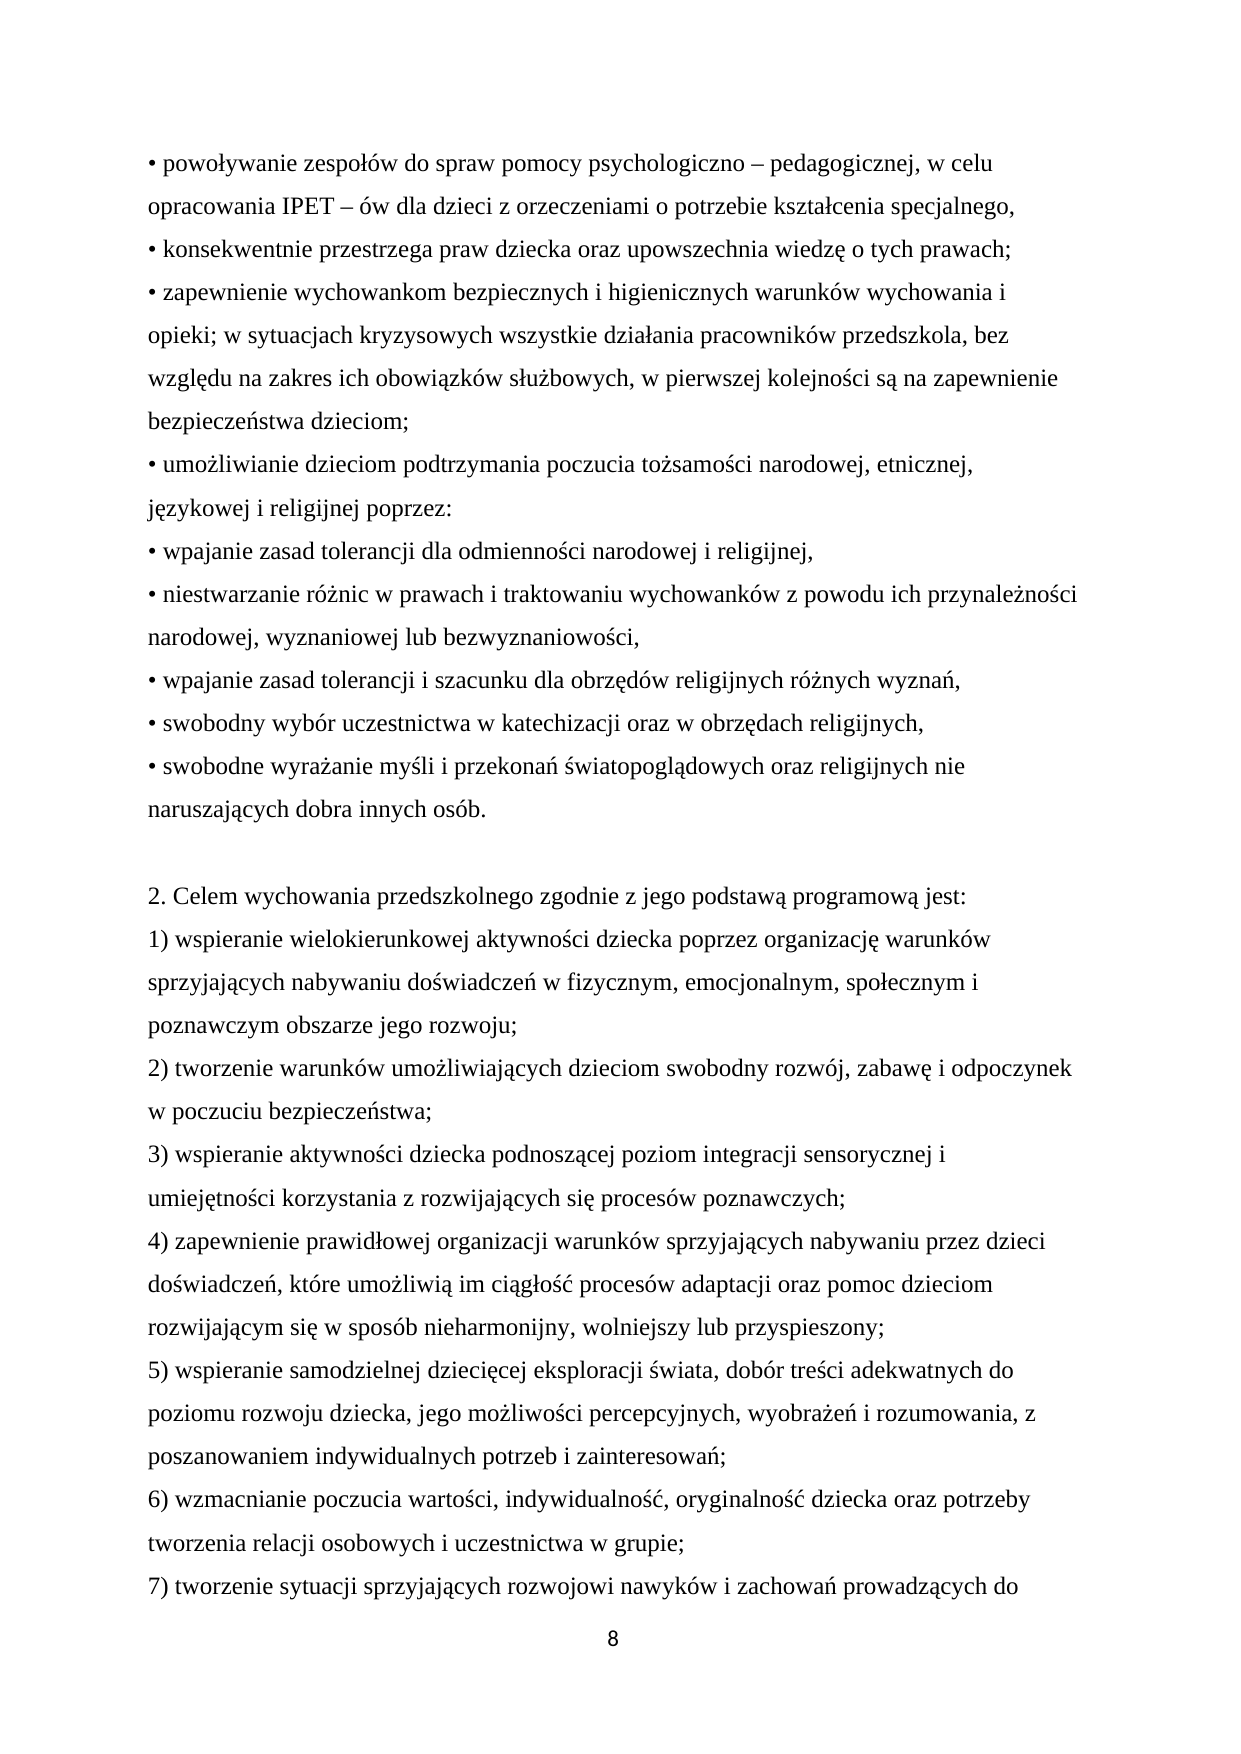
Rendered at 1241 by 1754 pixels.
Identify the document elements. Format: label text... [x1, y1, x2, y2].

text 4) zapewnienie prawidłowej organizacji warunków sprzyjających nabywaniu przez dzieci doświadczeń, które umożliwią im ciągłość procesów adaptacji oraz pomoc dzieciom rozwijającym się w sposób nieharmonijny, wolniejszy lub przyspieszony; [148, 1226, 1078, 1341]
text • powoływanie zespołów do spraw pomocy psychologiczno – pedagogicznej, w celu opracowania IPET – ów dla dzieci z orzeczeniami o potrzebie kształcenia specjalnego, [148, 148, 1078, 219]
text • wpajanie zasad tolerancji i szacunku dla obrzędów religijnych różnych wyznań, [148, 665, 1078, 694]
text 3) wspieranie aktywności dziecka podnoszącej poziom integracji sensorycznej i umiejętności korzystania z rozwijających się procesów poznawczych; [148, 1139, 1078, 1211]
text • swobodny wybór uczestnictwa w katechizacji oraz w obrzędach religijnych, [148, 708, 1078, 737]
text • swobodne wyrażanie myśli i przekonań światopoglądowych oraz religijnych nie naruszających dobra innych osób. [148, 751, 1078, 823]
text • konsekwentnie przestrzega praw dziecka oraz upowszechnia wiedzę o tych prawach; [148, 234, 1078, 263]
text • wpajanie zasad tolerancji dla odmienności narodowej i religijnej, [148, 536, 1078, 564]
text 5) wspieranie samodzielnej dziecięcej eksploracji świata, dobór treści adekwatnych do poziomu rozwoju dziecka, jego możliwości percepcyjnych, wyobrażeń i rozumowania, z poszanowaniem indywidualnych potrzeb i zainteresowań; [148, 1355, 1078, 1470]
text • umożliwianie dzieciom podtrzymania poczucia tożsamości narodowej, etnicznej, językowej i religijnej poprzez: [148, 449, 1078, 521]
text • zapewnienie wychowankom bezpiecznych i higienicznych warunków wychowania i opieki; w sytuacjach kryzysowych wszystkie działania pracowników przedszkola, bez względu na zakres ich obowiązków służbowych, w pierwszej kolejności są na zapewnienie bezpieczeństwa dzieciom; [148, 277, 1078, 435]
text 2) tworzenie warunków umożliwiających dzieciom swobodny rozwój, zabawę i odpoczynek w poczuciu bezpieczeństwa; [148, 1053, 1078, 1125]
text 1) wspieranie wielokierunkowej aktywności dziecka poprzez organizację warunków sprzyjających nabywaniu doświadczeń w fizycznym, emocjonalnym, społecznym i poznawczym obszarze jego rozwoju; [148, 924, 1078, 1039]
text • niestwarzanie różnic w prawach i traktowaniu wychowanków z powodu ich przynależności narodowej, wyznaniowej lub bezwyznaniowości, [148, 579, 1078, 651]
text 7) tworzenie sytuacji sprzyjających rozwojowi nawyków i zachowań prowadzących do [148, 1571, 1078, 1599]
text 6) wzmacnianie poczucia wartości, indywidualność, oryginalność dziecka oraz potrzeby tworzenia relacji osobowych i uczestnictwa w grupie; [148, 1484, 1078, 1556]
text 2. Celem wychowania przedszkolnego zgodnie z jego podstawą programową jest: [148, 881, 1078, 909]
